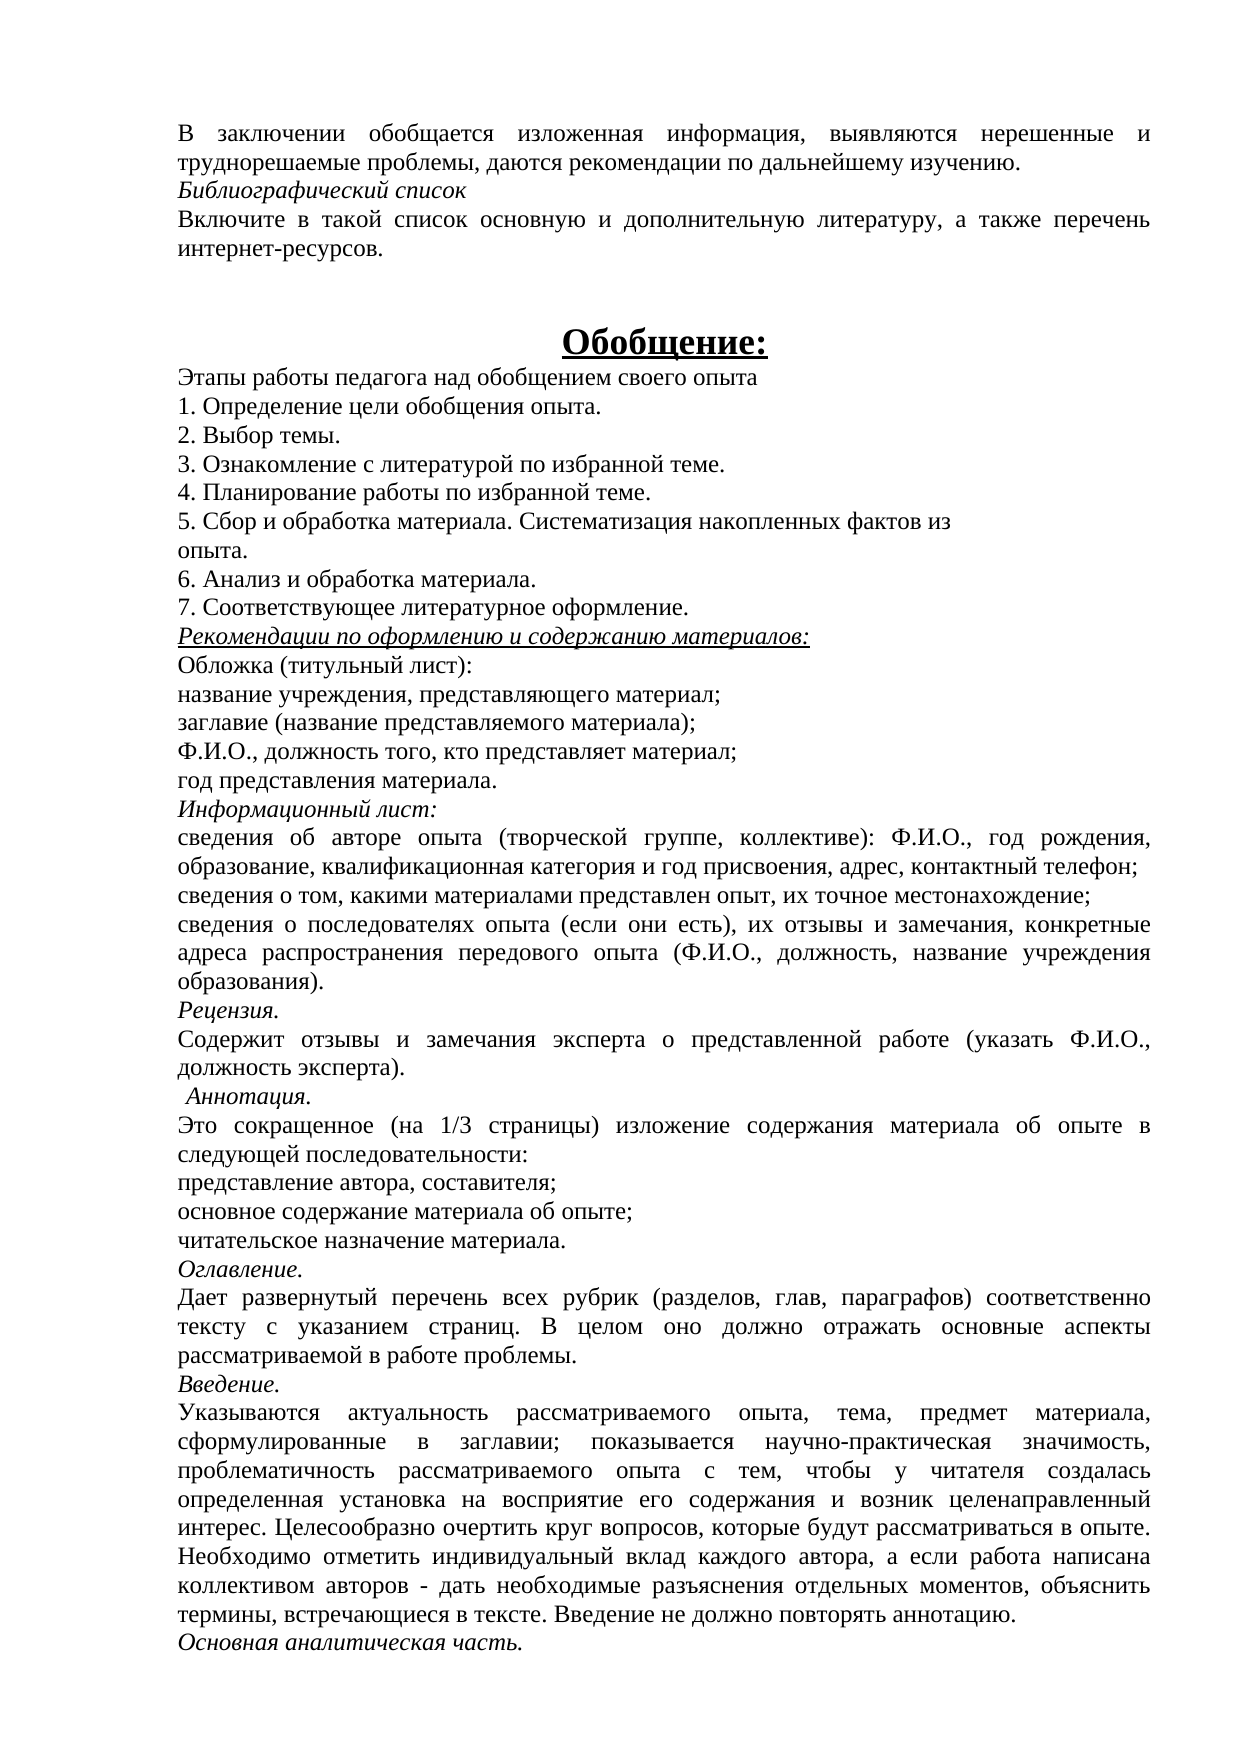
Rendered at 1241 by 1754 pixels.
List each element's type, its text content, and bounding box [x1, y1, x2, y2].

text Обобщение: [177, 319, 1152, 362]
text В заключении обобщается изложенная информация, выявляются нерешенные и труднорешаемые проблемы, даются рекомендации по дальнейшему изучению. [177, 118, 1152, 176]
text название учреждения, представляющего материал; [177, 679, 1152, 707]
text Информационный лист: [177, 794, 1152, 822]
text 5. Сбор и обработка материала. Систематизация накопленных фактов из [177, 506, 1152, 535]
text сведения об авторе опыта (творческой группе, коллективе): Ф.И.О., год рождения, образование, квалификационная категория и год присвоения, адрес, контактный телефон; [177, 822, 1152, 880]
text представление автора, составителя; [177, 1167, 1152, 1196]
text Основная аналитическая часть. [177, 1627, 1152, 1656]
text Введение. [177, 1369, 1152, 1397]
text Библиографический список [177, 176, 1152, 204]
text Содержит отзывы и замечания эксперта о представленной работе (указать Ф.И.О., должность эксперта). [177, 1024, 1152, 1081]
text Рекомендации по оформлению и содержанию материалов: [177, 621, 1152, 650]
text сведения о том, какими материалами представлен опыт, их точное местонахождение; [177, 880, 1152, 909]
text Это сокращенное (на 1/3 страницы) изложение содержания материала об опыте в следующей последовательности: [177, 1110, 1152, 1167]
text Ф.И.О., должность того, кто представляет материал; [177, 736, 1152, 765]
text опыта. [177, 535, 1152, 564]
text сведения о последователях опыта (если они есть), их отзывы и замечания, конкретные адреса распространения передового опыта (Ф.И.О., должность, название учреждения образования). [177, 909, 1152, 995]
text год представления материала. [177, 765, 1152, 794]
text Включите в такой список основную и дополнительную литературу, а также перечень интернет-ресурсов. [177, 204, 1152, 262]
text Аннотация. [177, 1081, 1152, 1110]
text читательское назначение материала. [177, 1225, 1152, 1254]
text 4. Планирование работы по избранной теме. [177, 477, 1152, 506]
text 6. Анализ и обработка материала. [177, 564, 1152, 592]
text 3. Ознакомление с литературой по избранной теме. [177, 449, 1152, 477]
text Обложка (титульный лист): [177, 650, 1152, 679]
text 1. Определение цели обобщения опыта. [177, 391, 1152, 420]
text Указываются актуальность рассматриваемого опыта, тема, предмет материала, сформулированные в заглавии; показывается научно-практическая значимость, проблематичность рассматриваемого опыта с тем, чтобы у читателя создалась определенная установка на восприятие его содержания и возник целенаправленный интерес. Целесообразно очертить круг вопросов, которые будут рассматриваться в опыте. Необходимо отметить индивидуальный вклад каждого автора, а если работа написана коллективом авторов - дать необходимые разъяснения отдельных моментов, объяснить термины, встречающиеся в тексте. Введение не должно повторять аннотацию. [177, 1397, 1152, 1627]
text 7. Соответствующее литературное оформление. [177, 592, 1152, 621]
text основное содержание материала об опыте; [177, 1196, 1152, 1225]
text Оглавление. [177, 1254, 1152, 1282]
text Дает развернутый перечень всех рубрик (разделов, глав, параграфов) соответственно тексту с указанием страниц. В целом оно должно отражать основные аспекты рассматриваемой в работе проблемы. [177, 1282, 1152, 1369]
text 2. Выбор темы. [177, 420, 1152, 449]
text Рецензия. [177, 995, 1152, 1024]
text Этапы работы педагога над обобщением своего опыта [177, 362, 1152, 391]
text заглавие (название представляемого материала); [177, 707, 1152, 736]
